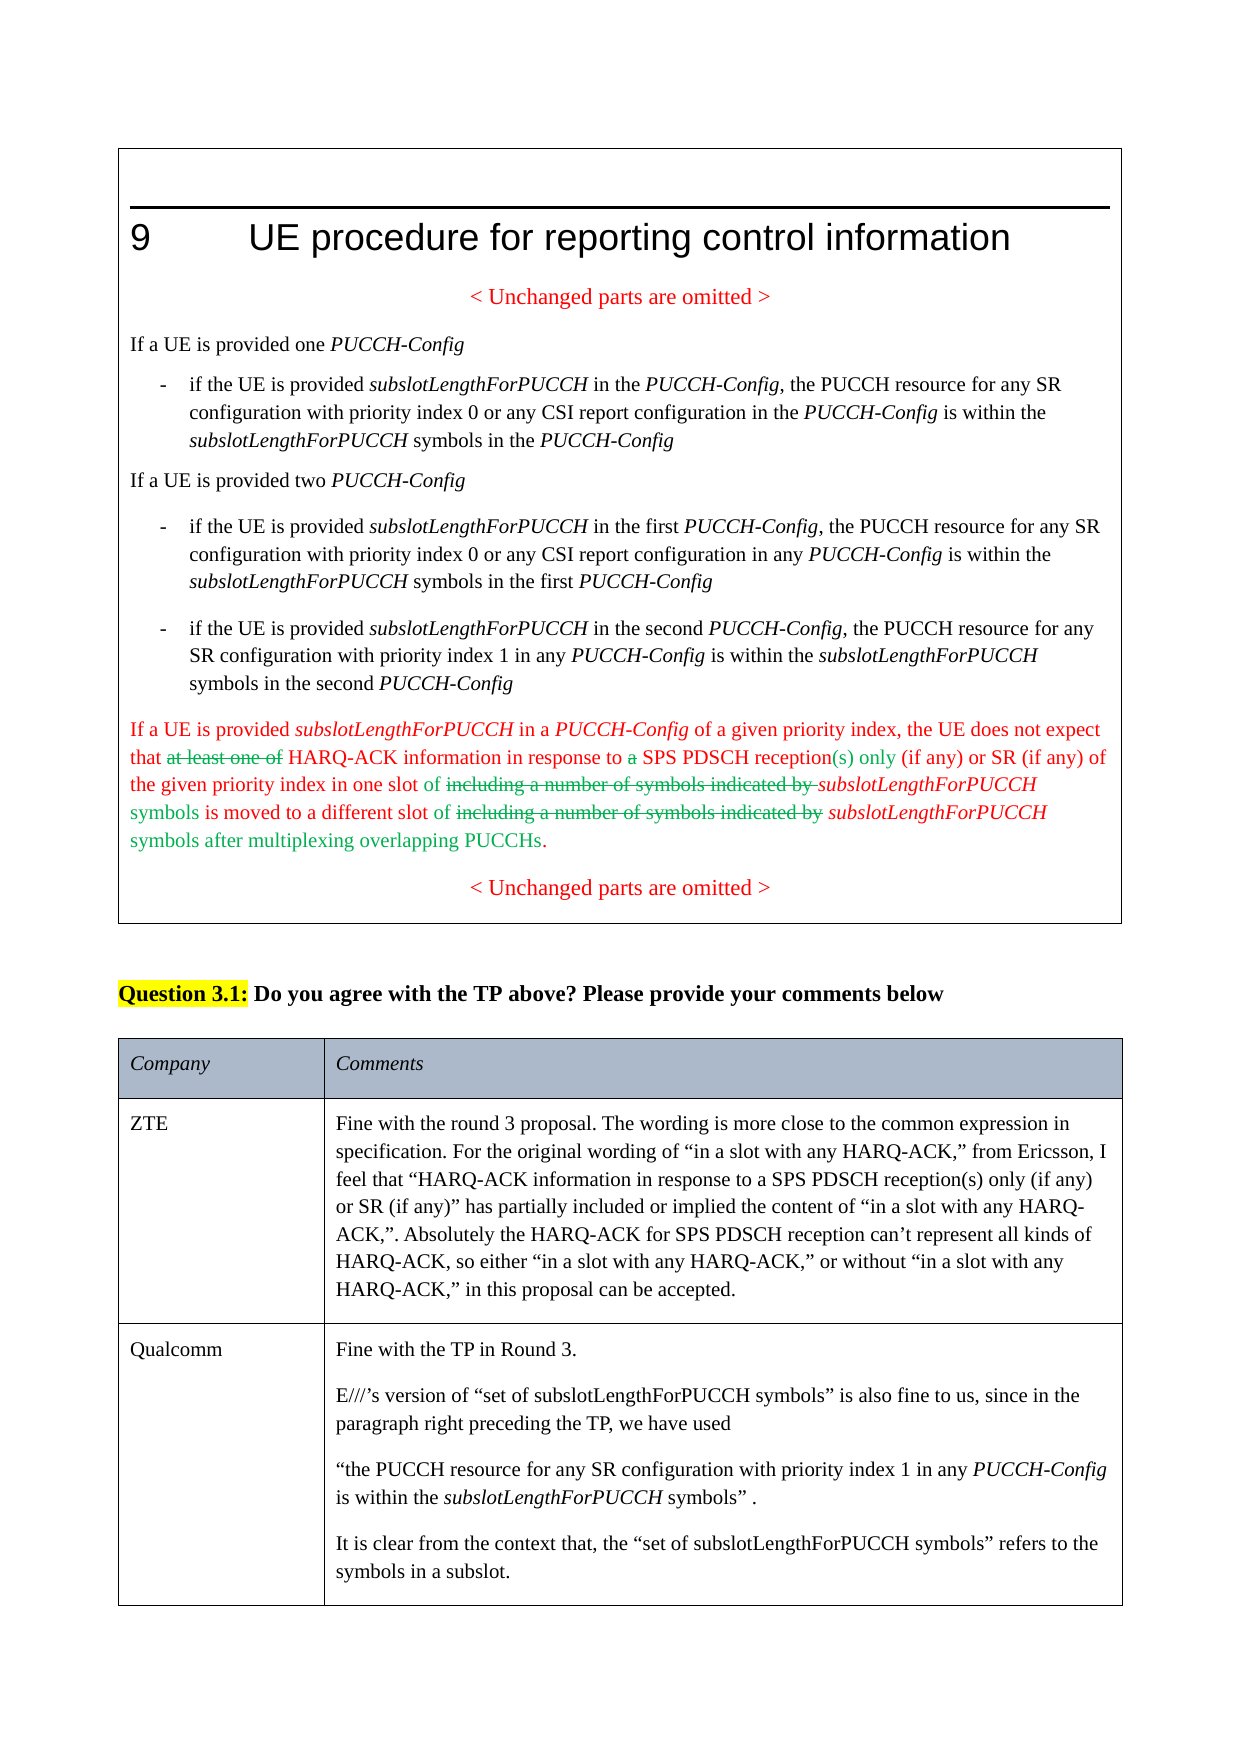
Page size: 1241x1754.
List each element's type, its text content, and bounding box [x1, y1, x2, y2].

table_cell Qualcomm [119, 1324, 324, 1605]
table_cell Fine with the TP in Round 3. E///’s version of “set of subslotLengthForPUCCH symbols” is also fine to us, since in the paragraph right preceding the TP, we have used “the PUCCH resource for any SR configuration with priority index 1 in any PUCCH-Config is within the subslotLengthForPUCCH symbols” . It is clear from the context that, the “set of subslotLengthForPUCCH symbols” refers to the symbols in a subslot. [325, 1324, 1122, 1605]
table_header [119, 149, 1121, 922]
table_header Company [119, 1039, 324, 1098]
table_cell ZTE [119, 1099, 324, 1323]
table_cell Fine with the round 3 proposal. The wording is more close to the common expression in specification. For the original wording of “in a slot with any HARQ-ACK,” from Ericsson, I feel that “HARQ-ACK information in response to a SPS PDSCH reception(s) only (if any) or SR (if any)” has partially included or implied the content of “in a slot with any HARQ-ACK,”. Absolutely the HARQ-ACK for SPS PDSCH reception can’t represent all kinds of HARQ-ACK, so either “in a slot with any HARQ-ACK,” or without “in a slot with any HARQ-ACK,” in this proposal can be accepted. [325, 1099, 1122, 1323]
text Question 3.1: Do you agree with the TP above? Please provide your comments below [118, 980, 1122, 1034]
table_header Comments [325, 1039, 1122, 1098]
